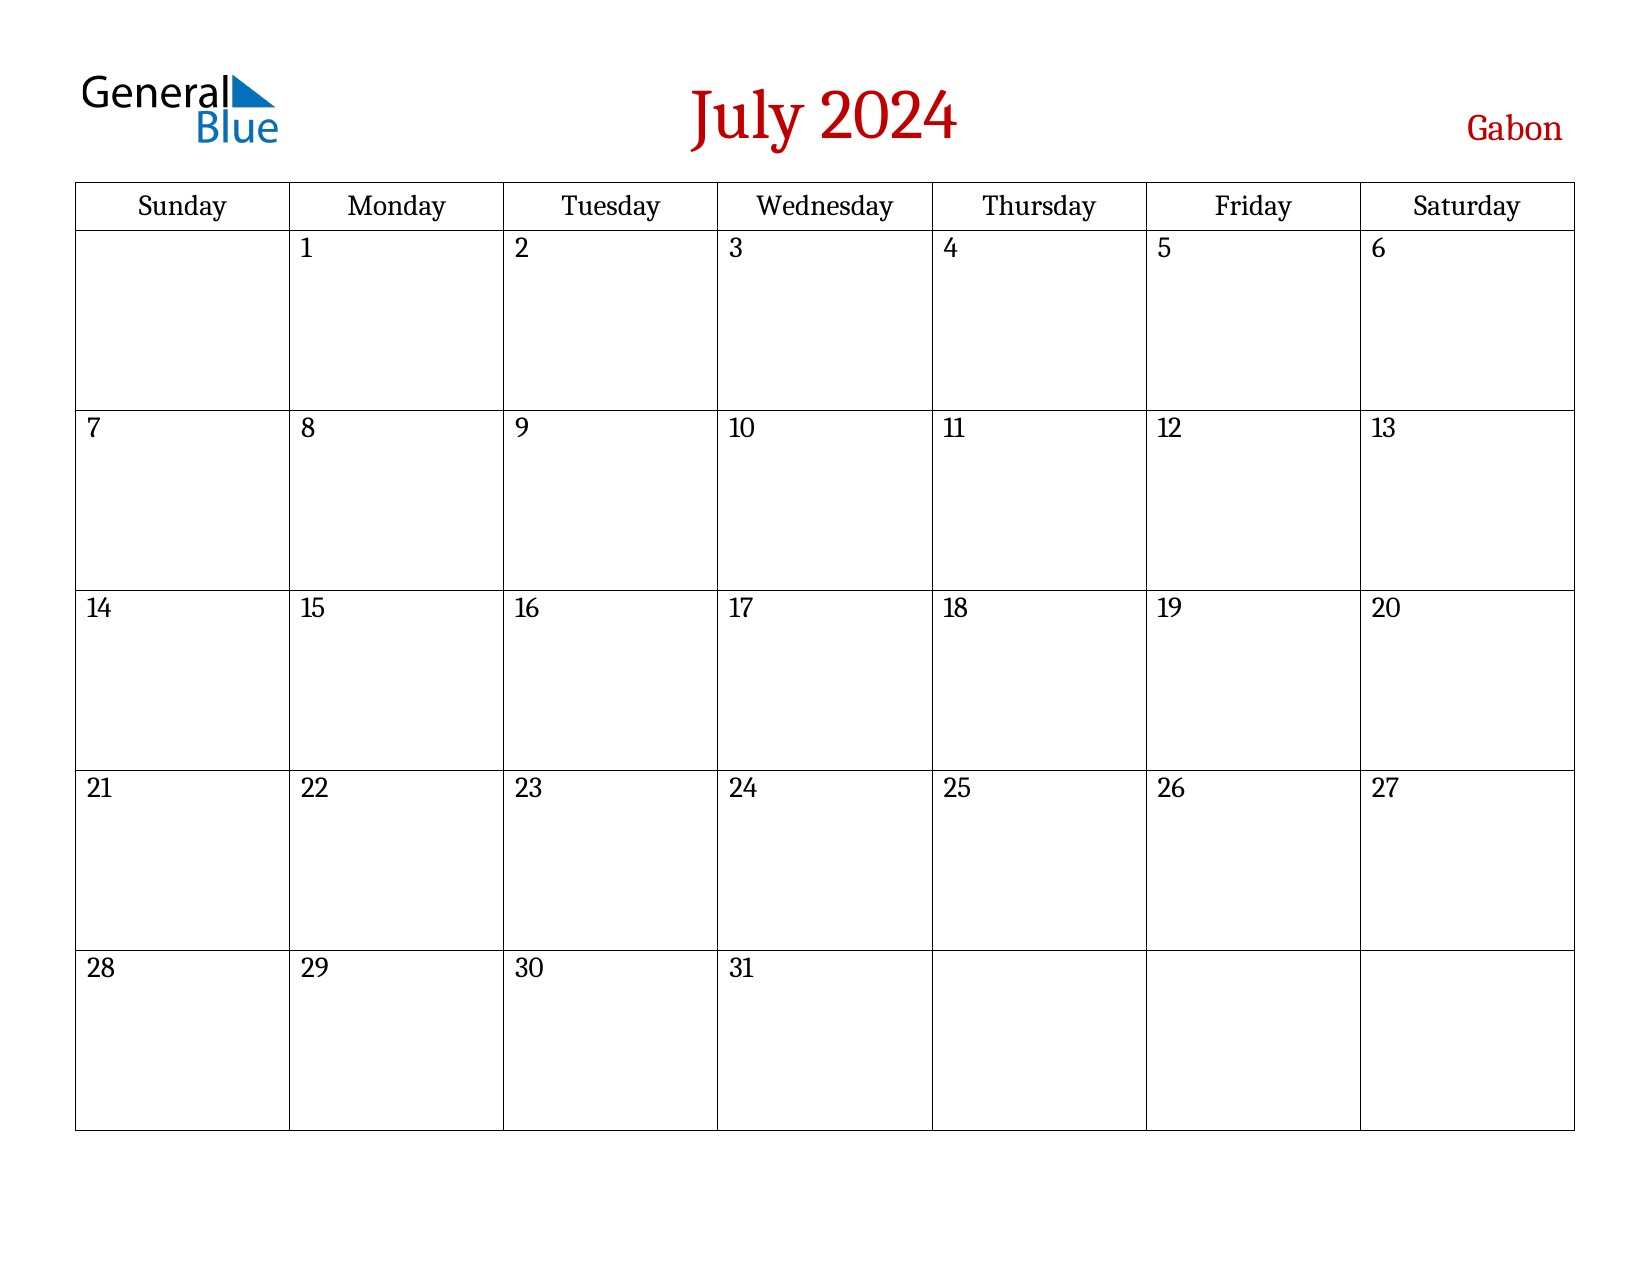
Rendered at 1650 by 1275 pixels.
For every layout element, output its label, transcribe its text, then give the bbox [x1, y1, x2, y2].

table_cell 12 [1147, 411, 1360, 444]
table_cell [718, 445, 932, 590]
table_cell [76, 625, 289, 770]
table_cell [1147, 445, 1360, 590]
table_header [76, 75, 503, 182]
table_cell [933, 805, 1146, 950]
table_cell Wednesday [718, 183, 932, 230]
table_cell 5 [1147, 231, 1360, 264]
table_cell 1 [290, 231, 503, 264]
table_cell 30 [504, 951, 717, 985]
table_cell Friday [1147, 183, 1360, 230]
table_cell [290, 625, 503, 770]
table_cell 25 [933, 771, 1146, 805]
table_cell 11 [933, 411, 1146, 444]
table_cell 14 [76, 591, 289, 625]
table_cell [1147, 951, 1360, 985]
table_cell [718, 625, 932, 770]
table_cell Tuesday [504, 183, 717, 230]
table_cell Thursday [933, 183, 1146, 230]
table_cell [1147, 265, 1360, 410]
table_cell [76, 445, 289, 590]
table_cell 4 [933, 231, 1146, 264]
table_cell 31 [718, 951, 932, 985]
table_cell 19 [1147, 591, 1360, 625]
table_cell 22 [290, 771, 503, 805]
table_cell 18 [933, 591, 1146, 625]
table_cell 10 [718, 411, 932, 444]
table_cell [504, 625, 717, 770]
table_cell [933, 445, 1146, 590]
table_cell [504, 985, 717, 1130]
table_cell [1361, 951, 1574, 985]
table_cell [933, 625, 1146, 770]
table_cell 27 [1361, 771, 1574, 805]
table_cell 6 [1361, 231, 1574, 264]
table_cell [290, 805, 503, 950]
table_cell [76, 231, 289, 264]
table_cell [1361, 625, 1574, 770]
table_cell [504, 805, 717, 950]
table_cell [76, 265, 289, 410]
table_cell [290, 445, 503, 590]
table_cell [933, 985, 1146, 1130]
table_header Gabon [1146, 75, 1574, 182]
table_cell [290, 265, 503, 410]
table_cell 9 [504, 411, 717, 444]
table_cell [1147, 625, 1360, 770]
table_cell [290, 985, 503, 1130]
table_cell [718, 985, 932, 1130]
table_cell [1361, 265, 1574, 410]
table_cell 23 [504, 771, 717, 805]
table_cell Sunday [76, 183, 289, 230]
table_cell 13 [1361, 411, 1574, 444]
table_cell 8 [290, 411, 503, 444]
table_cell [718, 805, 932, 950]
table_cell 3 [718, 231, 932, 264]
table_cell [76, 805, 289, 950]
table_cell [933, 265, 1146, 410]
table_cell 28 [76, 951, 289, 985]
table_cell 26 [1147, 771, 1360, 805]
table_cell 17 [718, 591, 932, 625]
table_cell 15 [290, 591, 503, 625]
table_cell [76, 985, 289, 1130]
table_cell 16 [504, 591, 717, 625]
table_cell 29 [290, 951, 503, 985]
table_cell [1147, 985, 1360, 1130]
table_cell [1361, 805, 1574, 950]
table_cell [504, 265, 717, 410]
table_cell [1147, 805, 1360, 950]
table_cell [718, 265, 932, 410]
table_cell [1361, 445, 1574, 590]
table_cell Monday [290, 183, 503, 230]
table_cell Saturday [1361, 183, 1574, 230]
table_cell [504, 445, 717, 590]
table_cell [933, 951, 1146, 985]
table_cell 20 [1361, 591, 1574, 625]
table_cell 7 [76, 411, 289, 444]
table_cell 2 [504, 231, 717, 264]
table_header July 2024 [504, 75, 1146, 182]
table_cell [1361, 985, 1574, 1130]
table_cell 24 [718, 771, 932, 805]
picture [82, 75, 278, 143]
table_cell 21 [76, 771, 289, 805]
